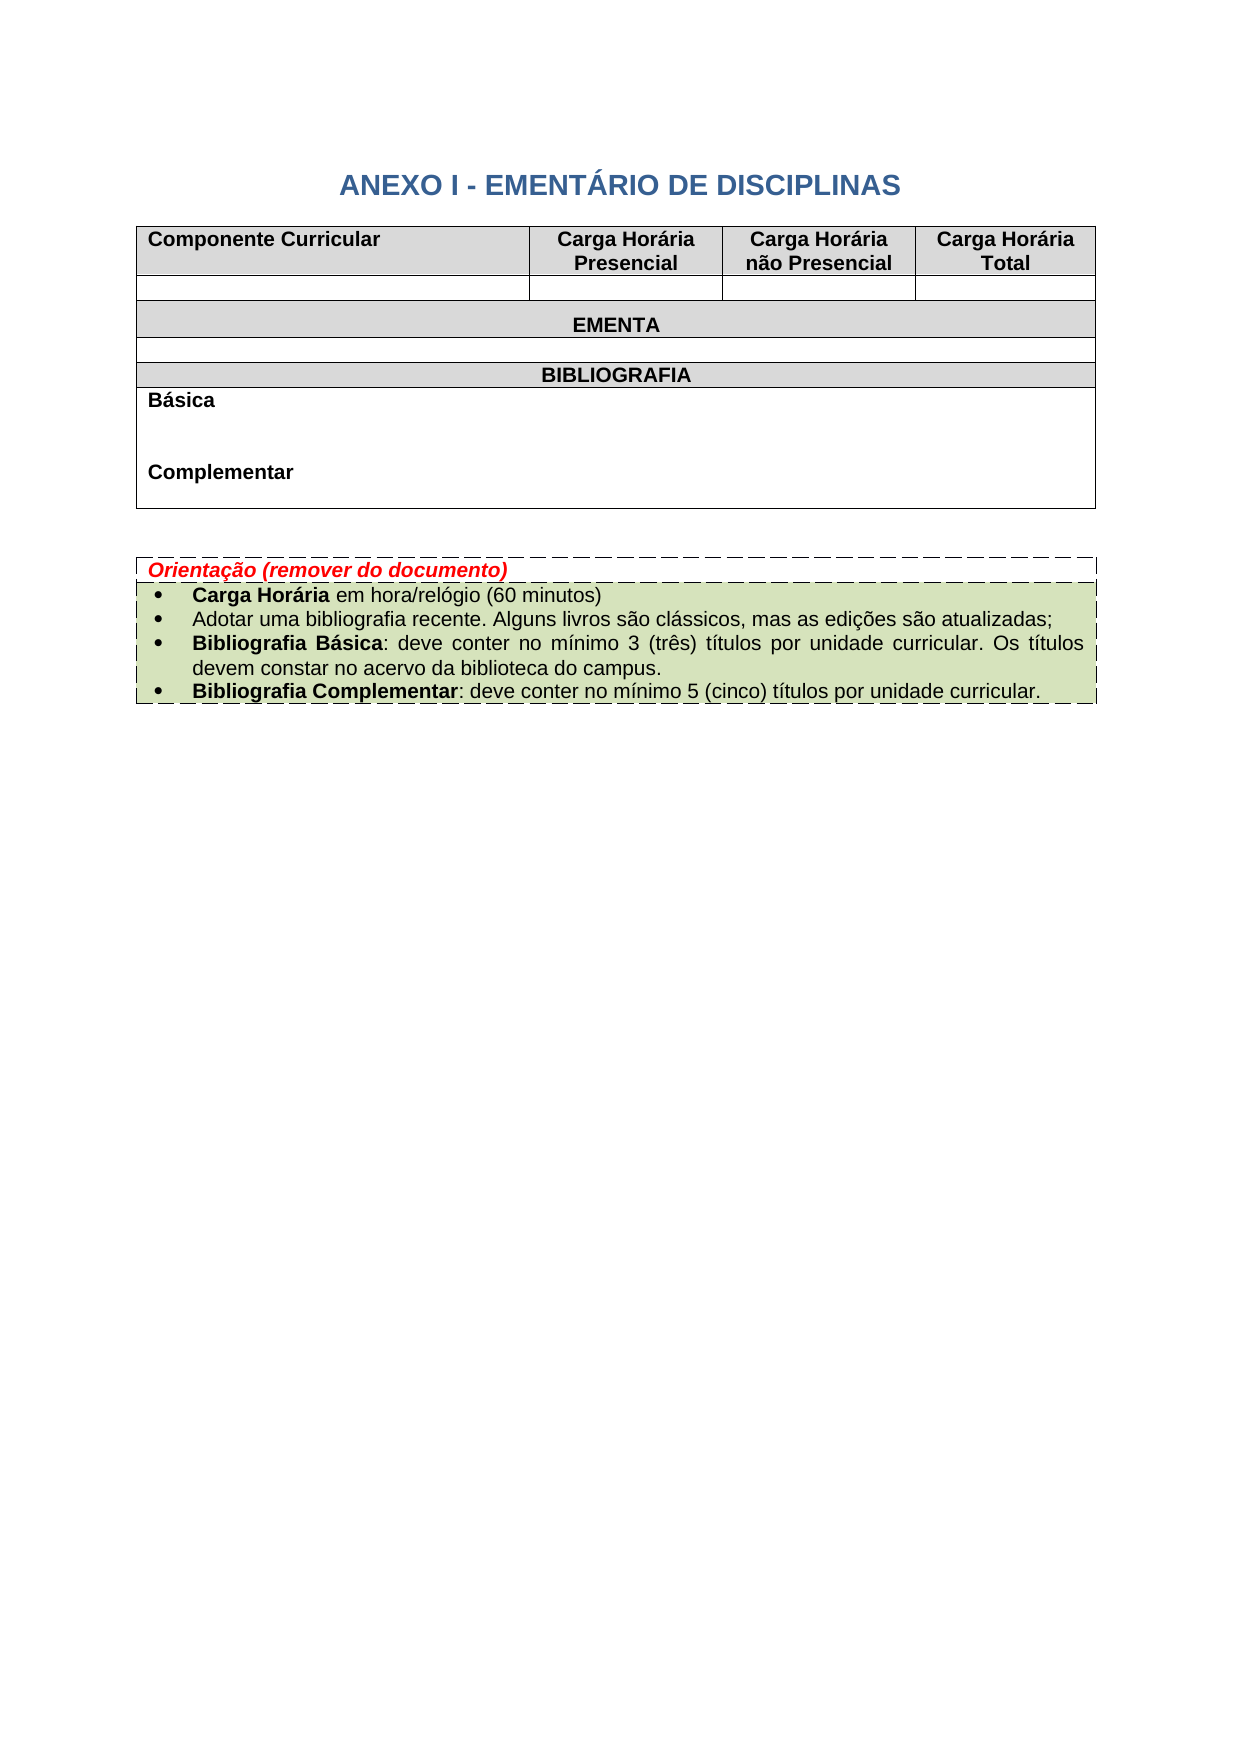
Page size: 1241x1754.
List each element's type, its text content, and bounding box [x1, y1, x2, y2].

table_cell [137, 276, 529, 300]
table_header Carga Horária Presencial [530, 227, 722, 274]
table_cell EMENTA [137, 301, 1095, 337]
table_cell Carga Horária em hora/relógio (60 minutos) Adotar uma bibliografia recente. Alguns livros são clássicos, mas as edições são atualizadas; Bibliografia Básica: deve conter no mínimo 3 (três) títulos por unidade curricular. Os títulos devem constar no acervo da biblioteca do campus. Bibliografia Complementar: deve conter no mínimo 5 (cinco) títulos por unidade curricular. [136, 582, 1096, 703]
subtitle ANEXO I - EMENTÁRIO DE DISCIPLINAS [148, 168, 1092, 202]
table_header Carga Horária Total [916, 227, 1095, 274]
table_header Carga Horária não Presencial [723, 227, 915, 274]
table_cell [723, 276, 915, 300]
table_cell [137, 338, 1095, 362]
table_cell BIBLIOGRAFIA [137, 363, 1095, 387]
table_cell [530, 276, 722, 300]
table_header Componente Curricular [137, 227, 529, 274]
table_cell Básica Complementar [137, 388, 1095, 508]
table_cell [916, 276, 1095, 300]
table_header Orientação (remover do documento) [136, 557, 1096, 582]
